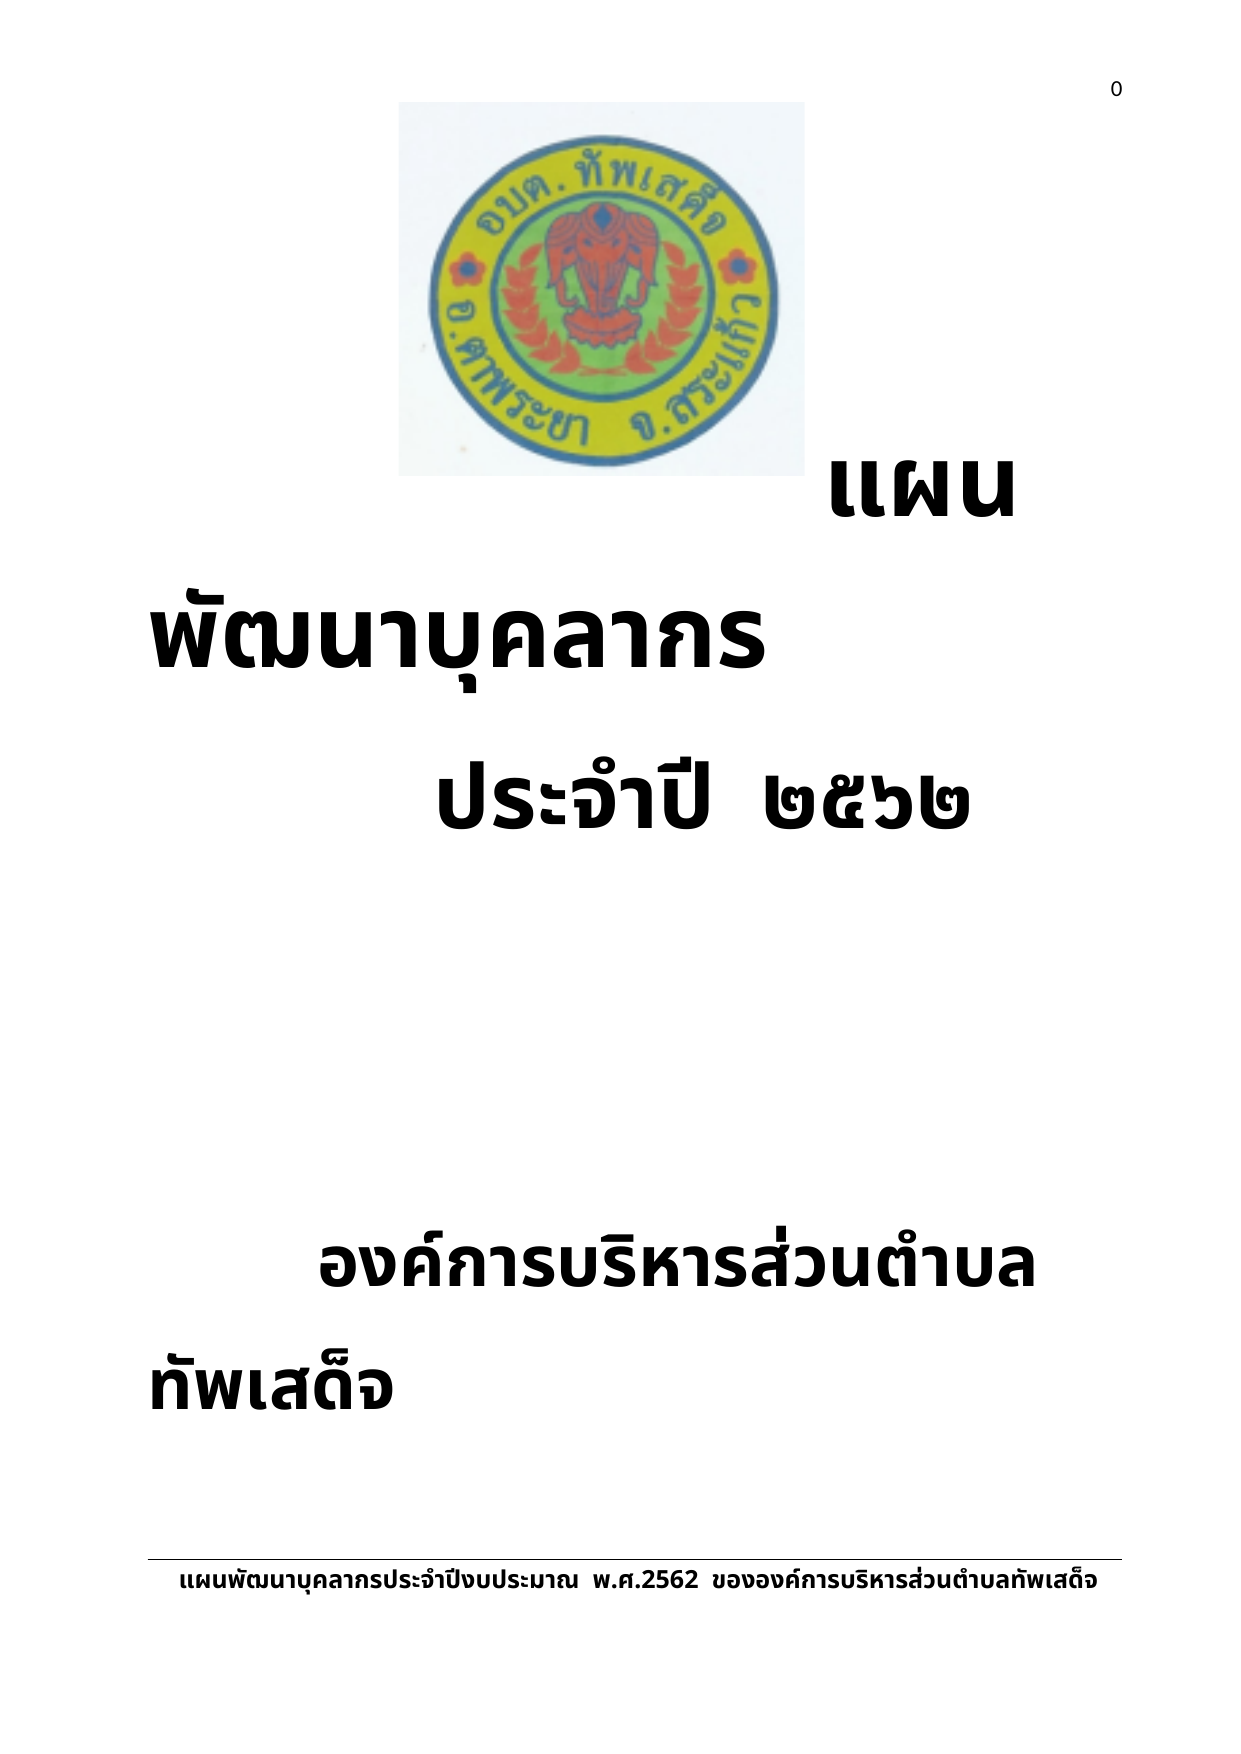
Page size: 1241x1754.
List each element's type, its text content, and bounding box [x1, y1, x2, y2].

text แผนพัฒนาบุคลากร [148, 410, 1122, 712]
text ประจำปี ๒๕๖๒ [148, 733, 1122, 869]
text องค์การบริหารส่วนตำบลทัพเสด็จ [148, 1211, 1122, 1441]
picture [398, 102, 805, 476]
